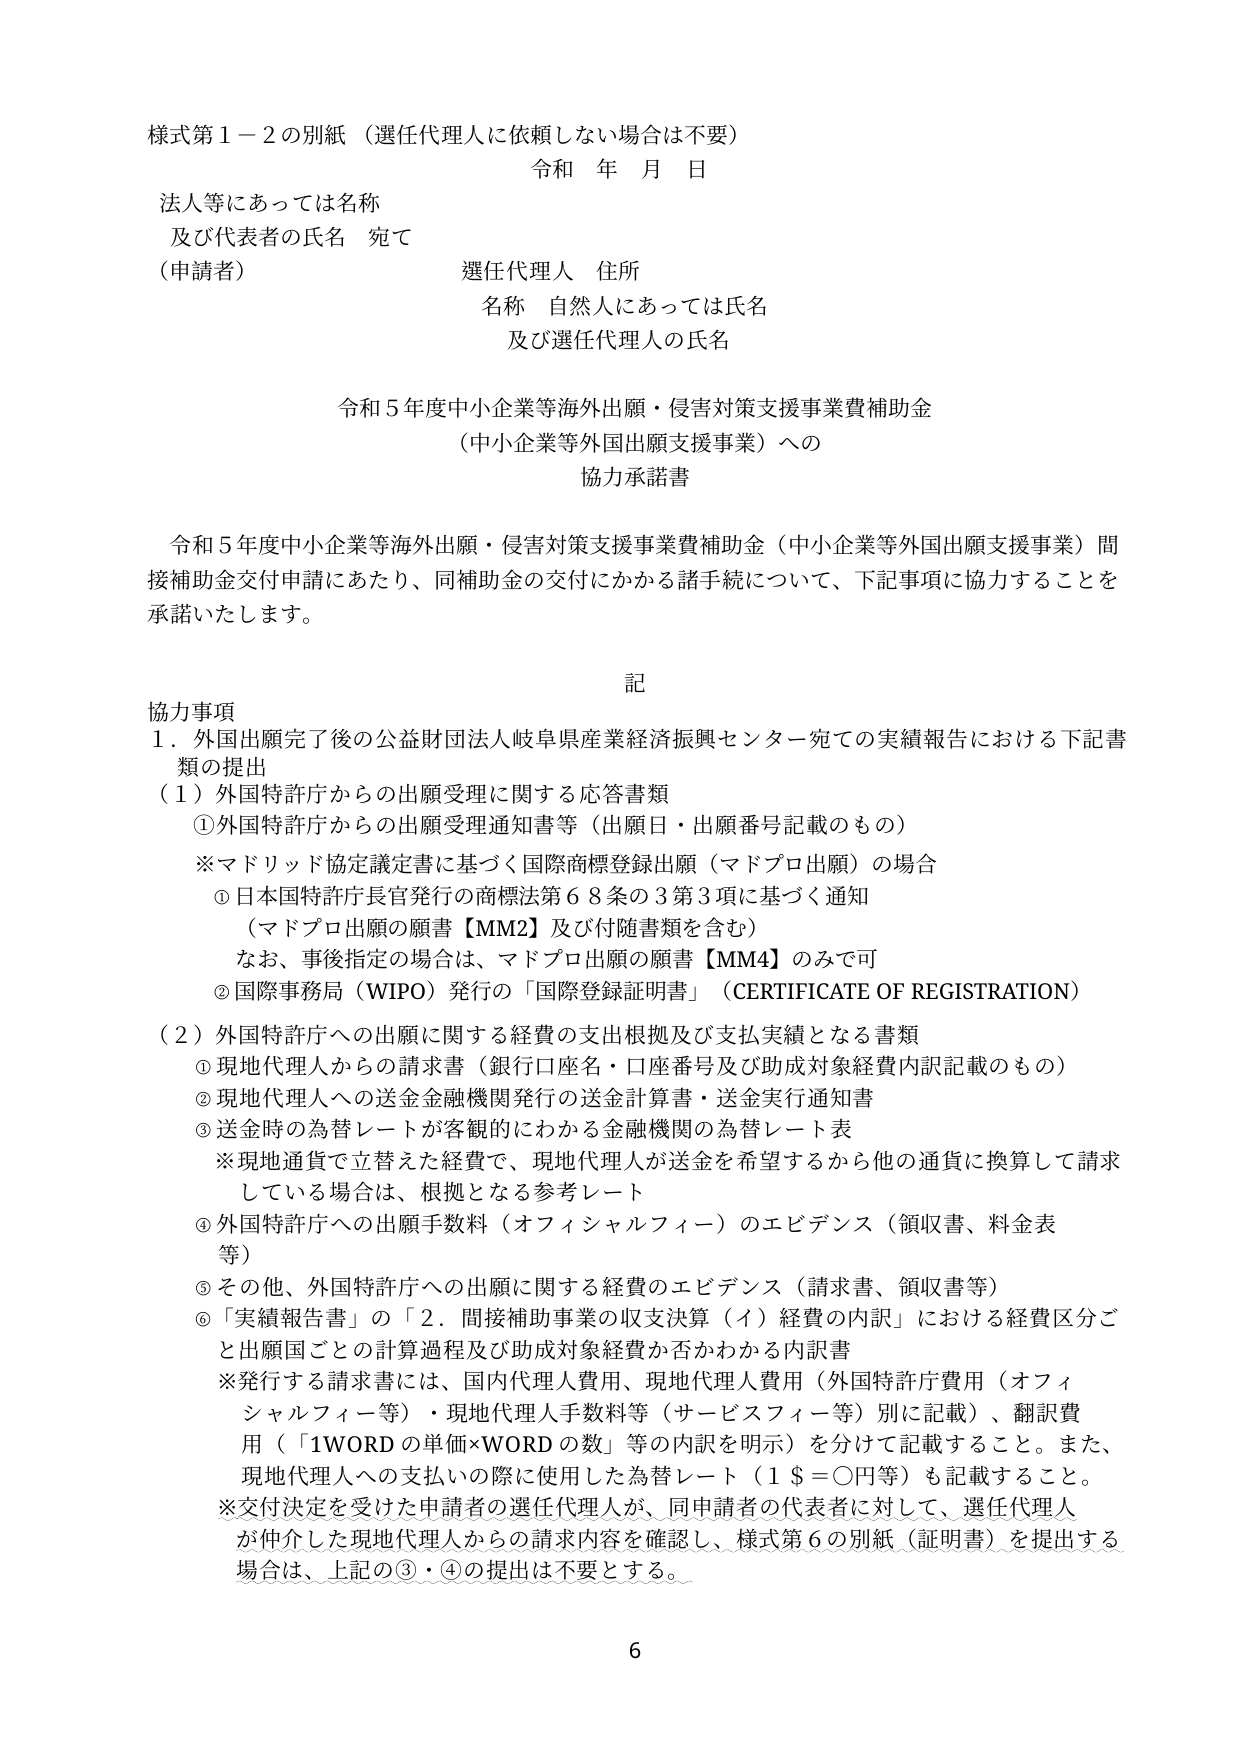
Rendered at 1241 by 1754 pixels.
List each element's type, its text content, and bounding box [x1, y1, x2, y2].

text 令和５年度中小企業等海外出願・侵害対策支援事業費補助金 [148, 389, 1122, 424]
text 及び選任代理人の氏名 [148, 321, 1122, 355]
text 法人等にあっては名称 [148, 184, 1122, 218]
text ⑤その他、外国特許庁への出願に関する経費のエビデンス（請求書、領収書等） [148, 1270, 1122, 1302]
text ①現地代理人からの請求書（銀行口座名・口座番号及び助成対象経費内訳記載のもの） [148, 1049, 1122, 1081]
text ②現地代理人への送金金融機関発行の送金計算書・送金実行通知書 [148, 1081, 1122, 1112]
text が仲介した現地代理人からの請求内容を確認し、様式第６の別紙（証明書）を提出する場合は、上記の③・④の提出は不要とする。 [236, 1550, 1122, 1585]
text ※現地通貨で立替えた経費で、現地代理人が送金を希望するから他の通貨に換算して請求している場合は、根拠となる参考レート [191, 1144, 1122, 1207]
text １．外国出願完了後の公益財団法人岐阜県産業経済振興センター宛ての実績報告における下記書類の提出 [148, 725, 1129, 780]
text （中小企業等外国出願支援事業）への [148, 424, 1122, 458]
text 等） [148, 1238, 1122, 1270]
text が仲介した現地代理人からの請求内容を確認し、様式第６の別紙（証明書）を提出する場合は、上記の③・④の提出は不要とする。 [236, 1522, 1122, 1552]
text 令和５年度中小企業等海外出願・侵害対策支援事業費補助金（中小企業等外国出願支援事業）間接補助金交付申請にあたり、同補助金の交付にかかる諸手続について、下記事項に協力することを承諾いたします。 [148, 527, 1122, 629]
text ※発行する請求書には、国内代理人費用、現地代理人費用（外国特許庁費用（オフィ [194, 1364, 1122, 1396]
text 令和 年 月 日 [148, 149, 1122, 184]
text ※交付決定を受けた申請者の選任代理人が、同申請者の代表者に対して、選任代理人 [194, 1491, 1122, 1522]
text ④外国特許庁への出願手数料（オフィシャルフィー）のエビデンス（領収書、料金表 [148, 1207, 1122, 1238]
text 及び代表者の氏名 宛て [148, 218, 1122, 252]
text 記 [148, 664, 1122, 698]
text 現地代理人への支払いの際に使用した為替レート（１＄＝○円等）も記載すること。 [236, 1459, 1122, 1491]
text ※マドリッド協定議定書に基づく国際商標登録出願（マドプロ出願）の場合 [148, 848, 1122, 879]
text ①日本国特許庁長官発行の商標法第６８条の３第３項に基づく通知 [169, 879, 1122, 911]
text （１）外国特許庁からの出願受理に関する応答書類 [148, 780, 1129, 808]
text ③送金時の為替レートが客観的にわかる金融機関の為替レート表 [148, 1112, 1122, 1144]
text （マドプロ出願の願書【MM2】及び付随書類を含む） [169, 911, 1122, 942]
text （２）外国特許庁への出願に関する経費の支出根拠及び支払実績となる書類 [148, 1018, 1122, 1049]
text ⑥「実績報告書」の「２．間接補助事業の収支決算（イ）経費の内訳」における経費区分ごと出願国ごとの計算過程及び助成対象経費か否かわかる内訳書 [194, 1302, 1122, 1364]
text （申請者） 選任代理人 住所 [148, 252, 1122, 287]
text ②国際事務局（WIPO）発行の「国際登録証明書」（CERTIFICATE OF REGISTRATION） [169, 974, 1122, 1005]
text シャルフィー等）・現地代理人手数料等（サービスフィー等）別に記載）、翻訳費 [194, 1396, 1122, 1428]
text ①外国特許庁からの出願受理通知書等（出願日・出願番号記載のもの） [148, 808, 1122, 839]
text 協力承諾書 [148, 458, 1122, 492]
text 様式第１－２の別紙 （選任代理人に依頼しない場合は不要） [148, 118, 1122, 149]
text なお、事後指定の場合は、マドプロ出願の願書【MM4】のみで可 [169, 942, 1122, 974]
text 名称 自然人にあっては氏名 [148, 287, 1122, 321]
text 用（「1WORDの単価×WORDの数」等の内訳を明示）を分けて記載すること。また、 [194, 1428, 1122, 1459]
text 協力事項 [148, 698, 1129, 725]
